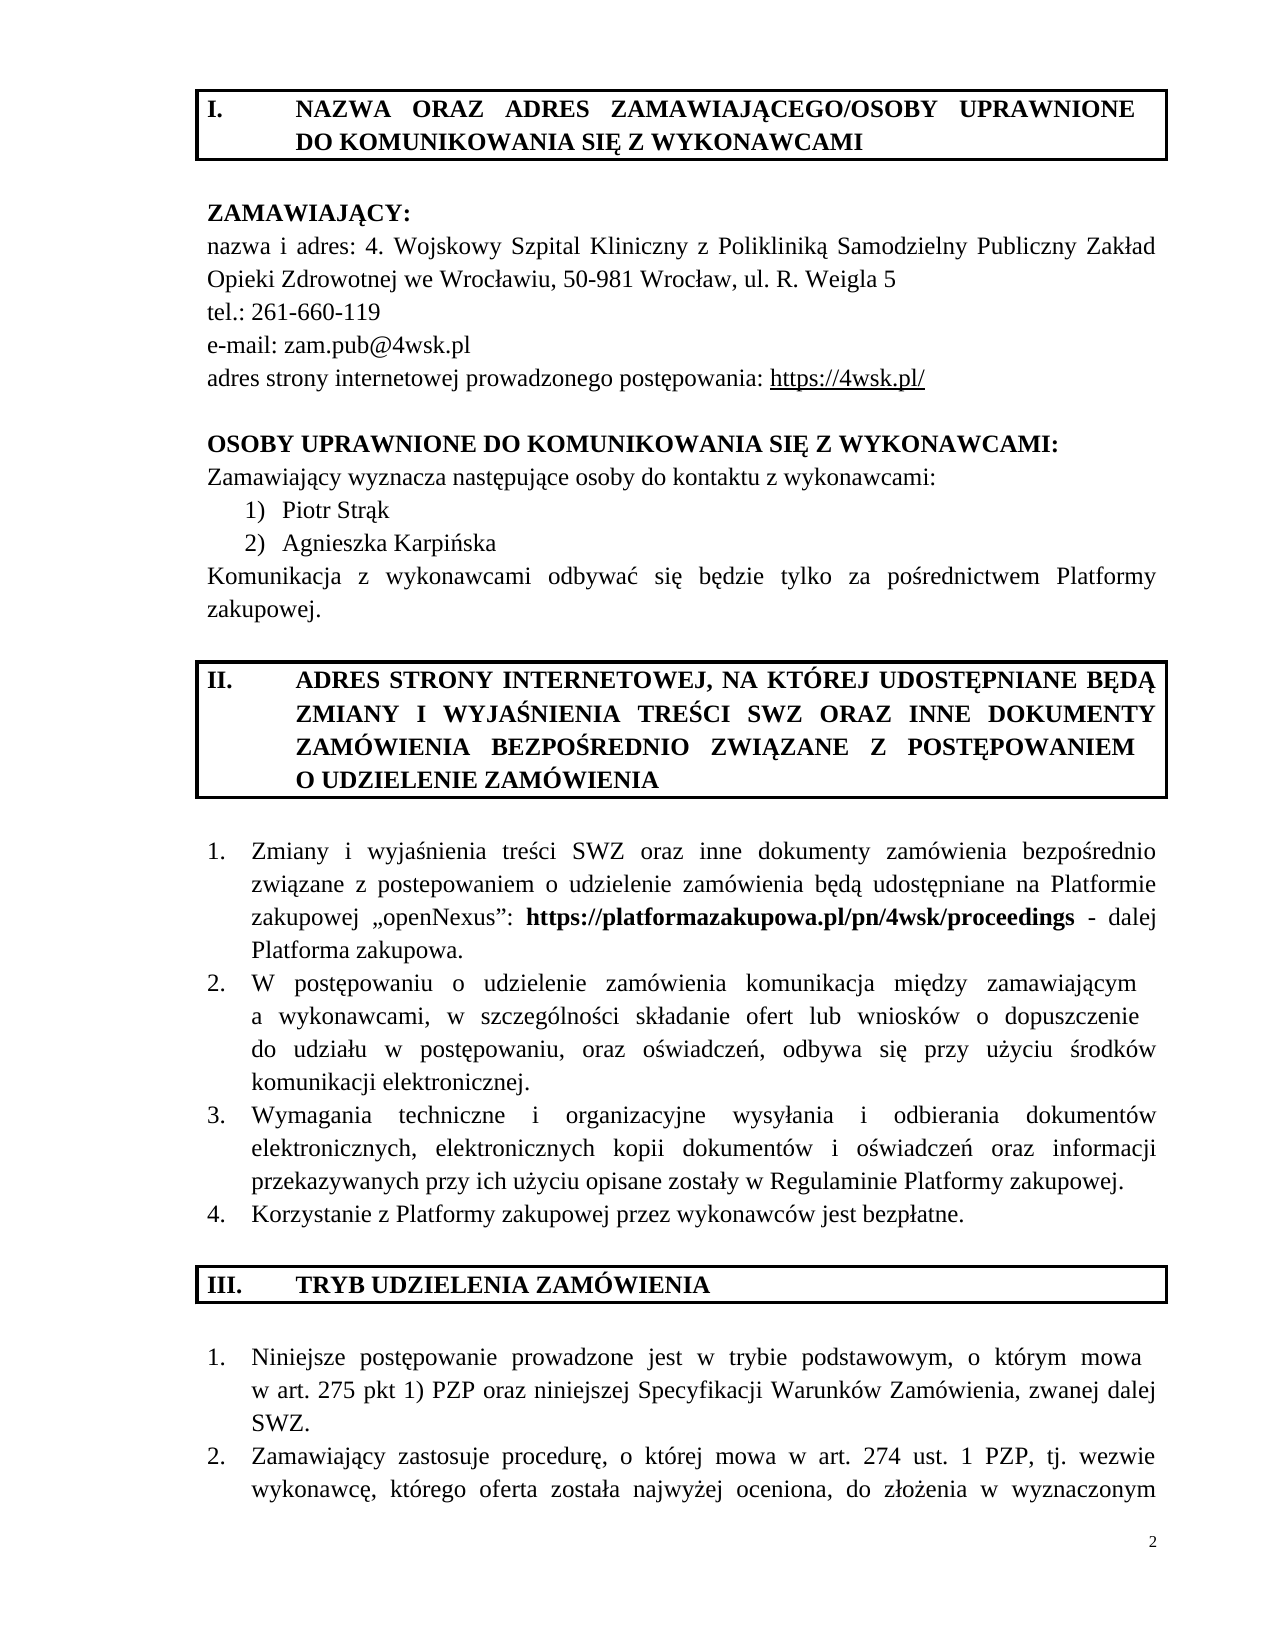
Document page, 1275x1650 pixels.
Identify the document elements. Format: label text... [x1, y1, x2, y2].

text e-mail: zam.pub@4wsk.pl [207, 330, 1157, 359]
text OSOBY UPRAWNIONE DO KOMUNIKOWANIA SIĘ Z WYKONAWCAMI: [207, 429, 1157, 458]
text nazwa i adres: 4. Wojskowy Szpital Kliniczny z Polikliniką Samodzielny Publiczny Zakład Opieki Zdrowotnej we Wrocławiu, 50-981 Wrocław, ul. R. Weigla 5 [207, 231, 1157, 293]
text Zamawiający wyznacza następujące osoby do kontaktu z wykonawcami: [207, 462, 1157, 491]
text adres strony internetowej prowadzonego postępowania: https://4wsk.pl/ [207, 363, 1157, 392]
text Komunikacja z wykonawcami odbywać się będzie tylko za pośrednictwem Platformy zakupowej. [207, 561, 1157, 623]
list Agnieszka Karpińska [244, 528, 1157, 557]
list ADRES STRONY INTERNETOWEJ, NA KTÓREJ UDOSTĘPNIANE BĘDĄ ZMIANY I WYJAŚNIENIA TREŚCI SWZ ORAZ INNE DOKUMENTY ZAMÓWIENIA BEZPOŚREDNIO ZWIĄZANE Z POSTĘPOWANIEM O UDZIELENIE ZAMÓWIENIA [199, 664, 1165, 796]
list W postępowaniu o udzielenie zamówienia komunikacja między zamawiającym a wykonawcami, w szczególności składanie ofert lub wniosków o dopuszczenie do udziału w postępowaniu, oraz oświadczeń, odbywa się przy użyciu środków komunikacji elektronicznej. [207, 968, 1157, 1096]
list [207, 1441, 1157, 1502]
text tel.: 261-660-119 [207, 297, 1157, 326]
list NAZWA ORAZ ADRES ZAMAWIAJĄCEGO/OSOBY UPRAWNIONE DO KOMUNIKOWANIA SIĘ Z WYKONAWCAMI [199, 92, 1165, 158]
list Piotr Strąk [244, 495, 1157, 524]
text ZAMAWIAJĄCY: [207, 198, 1157, 227]
list Korzystanie z Platformy zakupowej przez wykonawców jest bezpłatne. [207, 1199, 1157, 1228]
list Niniejsze postępowanie prowadzone jest w trybie podstawowym, o którym mowa w art. 275 pkt 1) PZP oraz niniejszej Specyfikacji Warunków Zamówienia, zwanej dalej SWZ. [207, 1342, 1157, 1436]
list Zmiany i wyjaśnienia treści SWZ oraz inne dokumenty zamówienia bezpośrednio związane z postepowaniem o udzielenie zamówienia będą udostępniane na Platformie zakupowej „openNexus”: https://platformazakupowa.pl/pn/4wsk/proceedings - dalej Platforma zakupowa. [207, 836, 1157, 964]
list Wymagania techniczne i organizacyjne wysyłania i odbierania dokumentów elektronicznych, elektronicznych kopii dokumentów i oświadczeń oraz informacji przekazywanych przy ich użyciu opisane zostały w Regulaminie Platformy zakupowej. [207, 1100, 1157, 1195]
list TRYB UDZIELENIA ZAMÓWIENIA [199, 1268, 1165, 1301]
